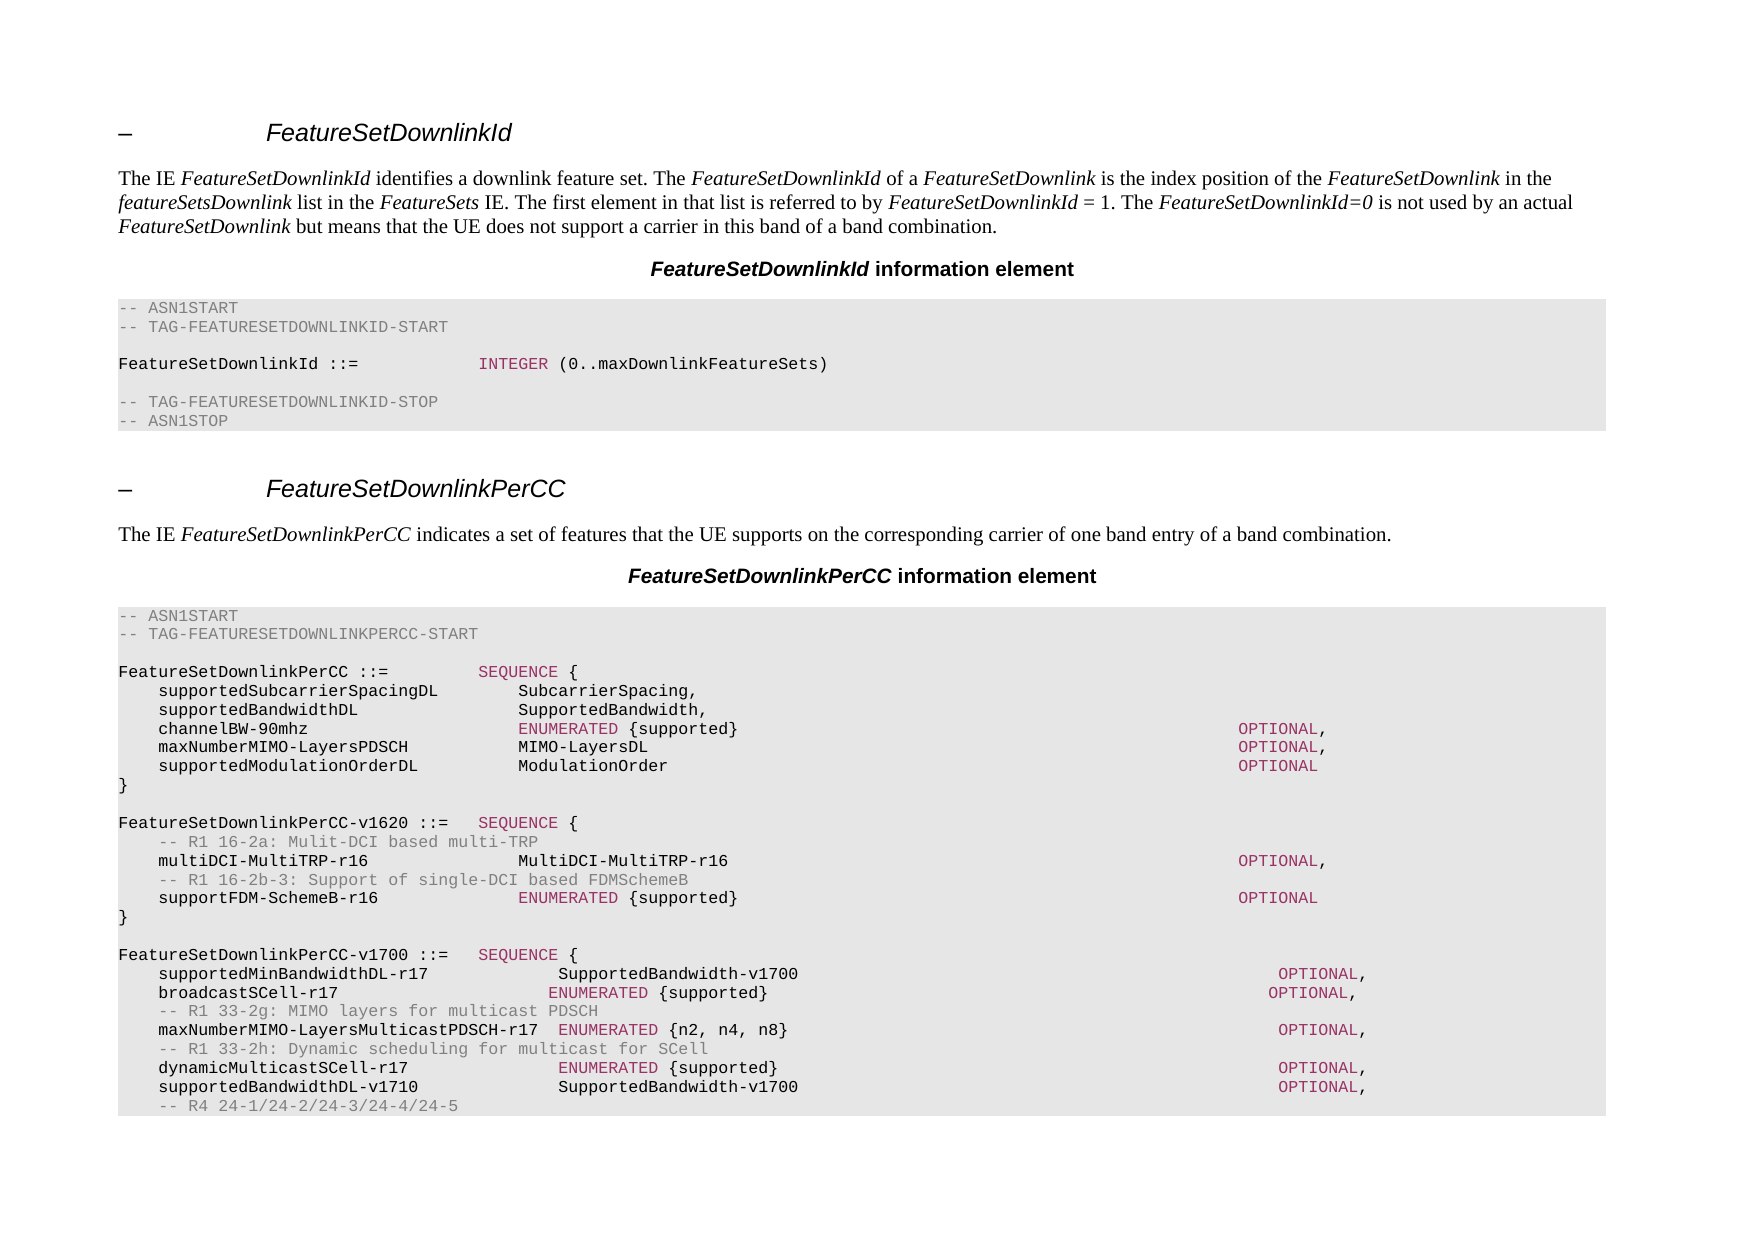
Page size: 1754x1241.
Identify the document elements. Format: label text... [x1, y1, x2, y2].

text The IE FeatureSetDownlinkId identifies a downlink feature set. The FeatureSetDownlinkId of a FeatureSetDownlink is the index position of the FeatureSetDownlink in the featureSetsDownlink list in the FeatureSets IE. The first element in that list is referred to by FeatureSetDownlinkId = 1. The FeatureSetDownlinkId=0 is not used by an actual FeatureSetDownlink but means that the UE does not support a carrier in this band of a band combination. [118, 166, 1606, 238]
subtitle – FeatureSetDownlinkId [118, 118, 1606, 147]
text FeatureSetDownlinkPerCC-v1700 ::= SEQUENCE { [118, 946, 1606, 965]
text -- TAG-FEATURESETDOWNLINKID-STOP [118, 393, 1606, 412]
text FeatureSetDownlinkPerCC-v1620 ::= SEQUENCE { [118, 814, 1606, 833]
text -- ASN1STOP [118, 412, 1606, 431]
text supportedSubcarrierSpacingDL SubcarrierSpacing, [118, 682, 1606, 701]
subtitle – FeatureSetDownlinkPerCC [118, 474, 1606, 503]
text -- R1 16-2b-3: Support of single-DCI based FDMSchemeB [118, 871, 1606, 890]
text } [118, 909, 1606, 928]
text FeatureSetDownlinkPerCC ::= SEQUENCE { [118, 664, 1606, 682]
text -- R4 24-1/24-2/24-3/24-4/24-5 [118, 1097, 1606, 1116]
text supportedMinBandwidthDL-r17 SupportedBandwidth-v1700 OPTIONAL, [118, 965, 1606, 984]
text channelBW-90mhz ENUMERATED {supported} OPTIONAL, [118, 720, 1606, 739]
text supportedBandwidthDL SupportedBandwidth, [118, 701, 1606, 720]
text multiDCI-MultiTRP-r16 MultiDCI-MultiTRP-r16 OPTIONAL, [118, 852, 1606, 871]
text maxNumberMIMO-LayersPDSCH MIMO-LayersDL OPTIONAL, [118, 739, 1606, 758]
text -- R1 16-2a: Mulit-DCI based multi-TRP [118, 833, 1606, 852]
text -- TAG-FEATURESETDOWNLINKID-START [118, 318, 1606, 337]
text The IE FeatureSetDownlinkPerCC indicates a set of features that the UE supports on the corresponding carrier of one band entry of a band combination. [118, 522, 1606, 546]
text broadcastSCell-r17 ENUMERATED {supported} OPTIONAL, [118, 984, 1606, 1003]
text FeatureSetDownlinkId ::= INTEGER (0..maxDownlinkFeatureSets) [118, 356, 1606, 375]
text dynamicMulticastSCell-r17 ENUMERATED {supported} OPTIONAL, [118, 1059, 1606, 1078]
text FeatureSetDownlinkId information element [118, 257, 1606, 281]
text supportedBandwidthDL-v1710 SupportedBandwidth-v1700 OPTIONAL, [118, 1078, 1606, 1097]
text -- TAG-FEATURESETDOWNLINKPERCC-START [118, 626, 1606, 645]
text maxNumberMIMO-LayersMulticastPDSCH-r17 ENUMERATED {n2, n4, n8} OPTIONAL, [118, 1022, 1606, 1041]
text -- ASN1START [118, 607, 1606, 626]
text -- R1 33-2g: MIMO layers for multicast PDSCH [118, 1003, 1606, 1022]
text } [118, 777, 1606, 796]
text -- ASN1START [118, 299, 1606, 318]
text FeatureSetDownlinkPerCC information element [118, 564, 1606, 588]
text supportFDM-SchemeB-r16 ENUMERATED {supported} OPTIONAL [118, 890, 1606, 909]
text -- R1 33-2h: Dynamic scheduling for multicast for SCell [118, 1041, 1606, 1059]
text supportedModulationOrderDL ModulationOrder OPTIONAL [118, 758, 1606, 777]
